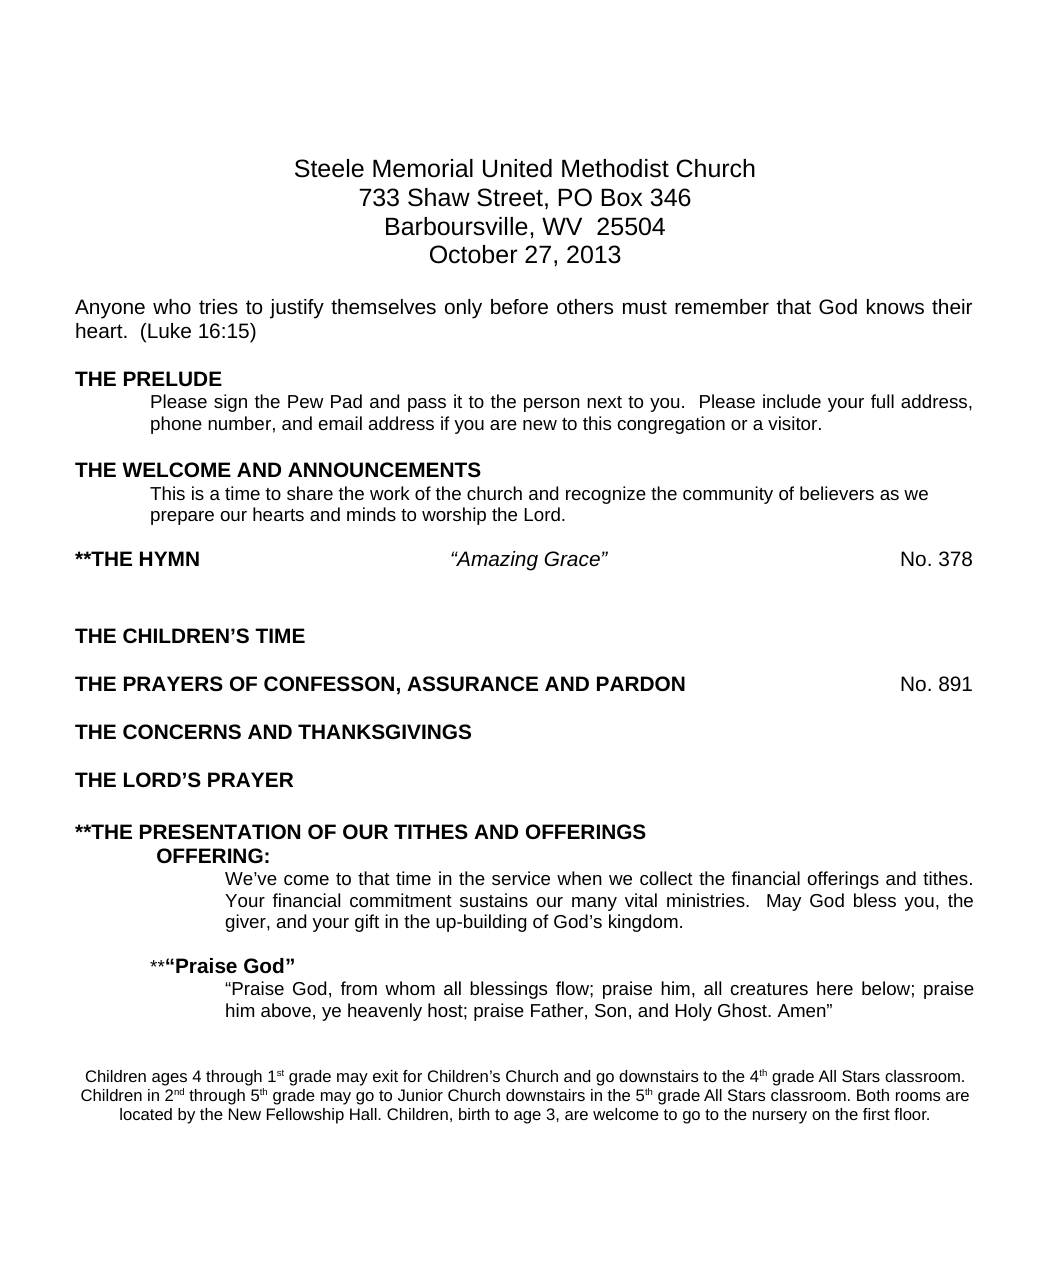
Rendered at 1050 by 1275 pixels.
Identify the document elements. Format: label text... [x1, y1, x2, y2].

text THE PRELUDE [75, 367, 975, 391]
text THE CHILDREN’S TIME [75, 624, 975, 648]
text October 27, 2013 [75, 240, 975, 269]
text Anyone who tries to justify themselves only before others must remember that God knows their heart. (Luke 16:15) [75, 295, 975, 343]
text 733 Shaw Street, PO Box 346 [75, 183, 975, 212]
text Barboursville, WV 25504 [75, 212, 975, 240]
text **“Praise God” [75, 954, 975, 978]
text OFFERING: [75, 844, 975, 868]
text THE CONCERNS AND THANKSGIVINGS [75, 719, 975, 743]
text **THE PRESENTATION OF OUR TITHES AND OFFERINGS [75, 820, 975, 844]
text **THE HYMN “Amazing Grace” No. 378 [75, 547, 975, 571]
text We’ve come to that time in the service when we collect the financial offerings and tithes. Your financial commitment sustains our many vital ministries. May God bless you, the giver, and your gift in the up-building of God’s kingdom. [225, 868, 975, 933]
text Children ages 4 through 1st grade may exit for Children’s Church and go downstairs to the 4th grade All Stars classroom. Children in 2nd through 5th grade may go to Junior Church downstairs in the 5th grade All Stars classroom. Both rooms are located by the New Fellowship Hall. Children, birth to age 3, are welcome to go to the nursery on the first floor. [75, 1067, 975, 1124]
text Please sign the Pew Pad and pass it to the person next to you. Please include your full address, phone number, and email address if you are new to this congregation or a visitor. [150, 391, 975, 434]
text This is a time to share the work of the church and recognize the community of believers as we prepare our hearts and minds to worship the Lord. [150, 482, 975, 525]
text THE PRAYERS OF CONFESSON, ASSURANCE AND PARDON No. 891 [75, 672, 975, 696]
text Steele Memorial United Methodist Church [75, 154, 975, 183]
text THE LORD’S PRAYER [75, 767, 975, 791]
text THE WELCOME AND ANNOUNCEMENTS [75, 458, 975, 482]
text “Praise God, from whom all blessings flow; praise him, all creatures here below; praise him above, ye heavenly host; praise Father, Son, and Holy Ghost. Amen” [225, 978, 975, 1021]
